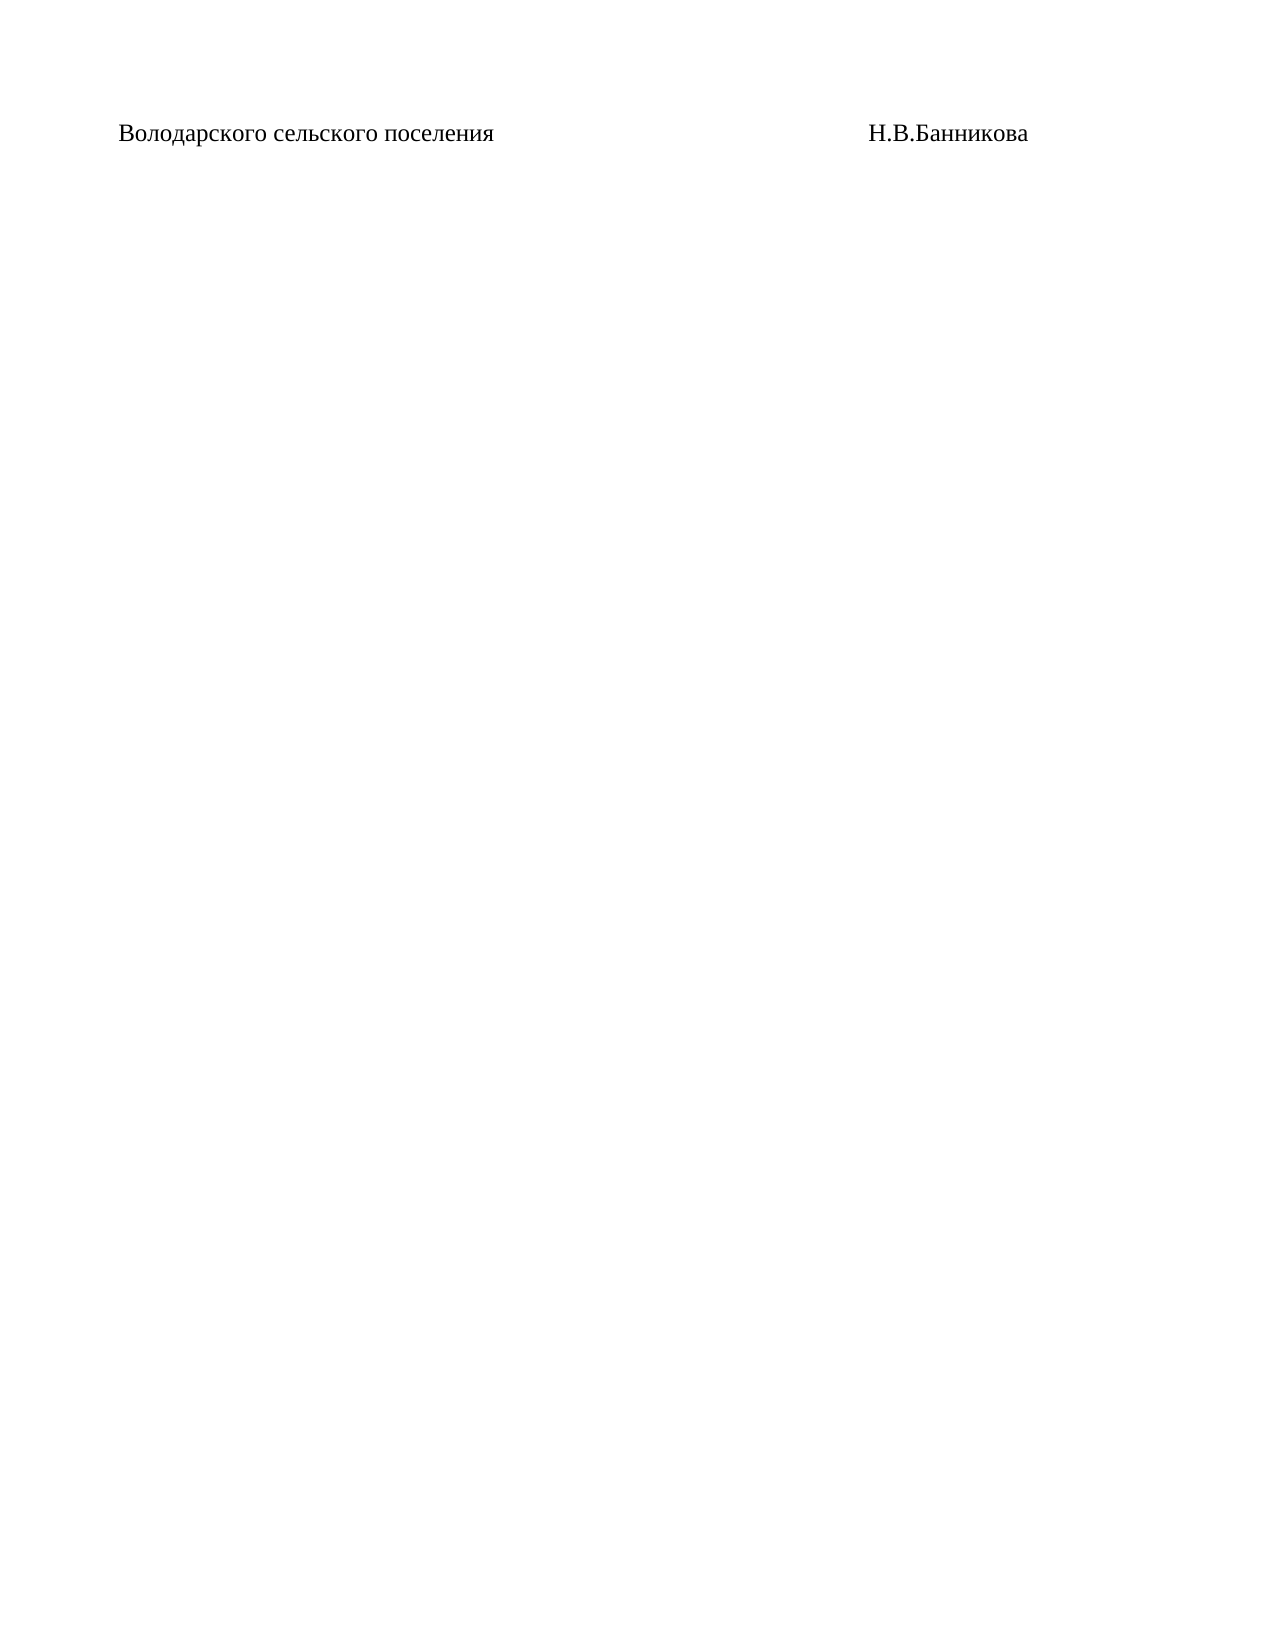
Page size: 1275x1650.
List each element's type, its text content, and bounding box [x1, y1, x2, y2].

text Володарского сельского поселения Н.В.Банникова [118, 118, 1186, 147]
